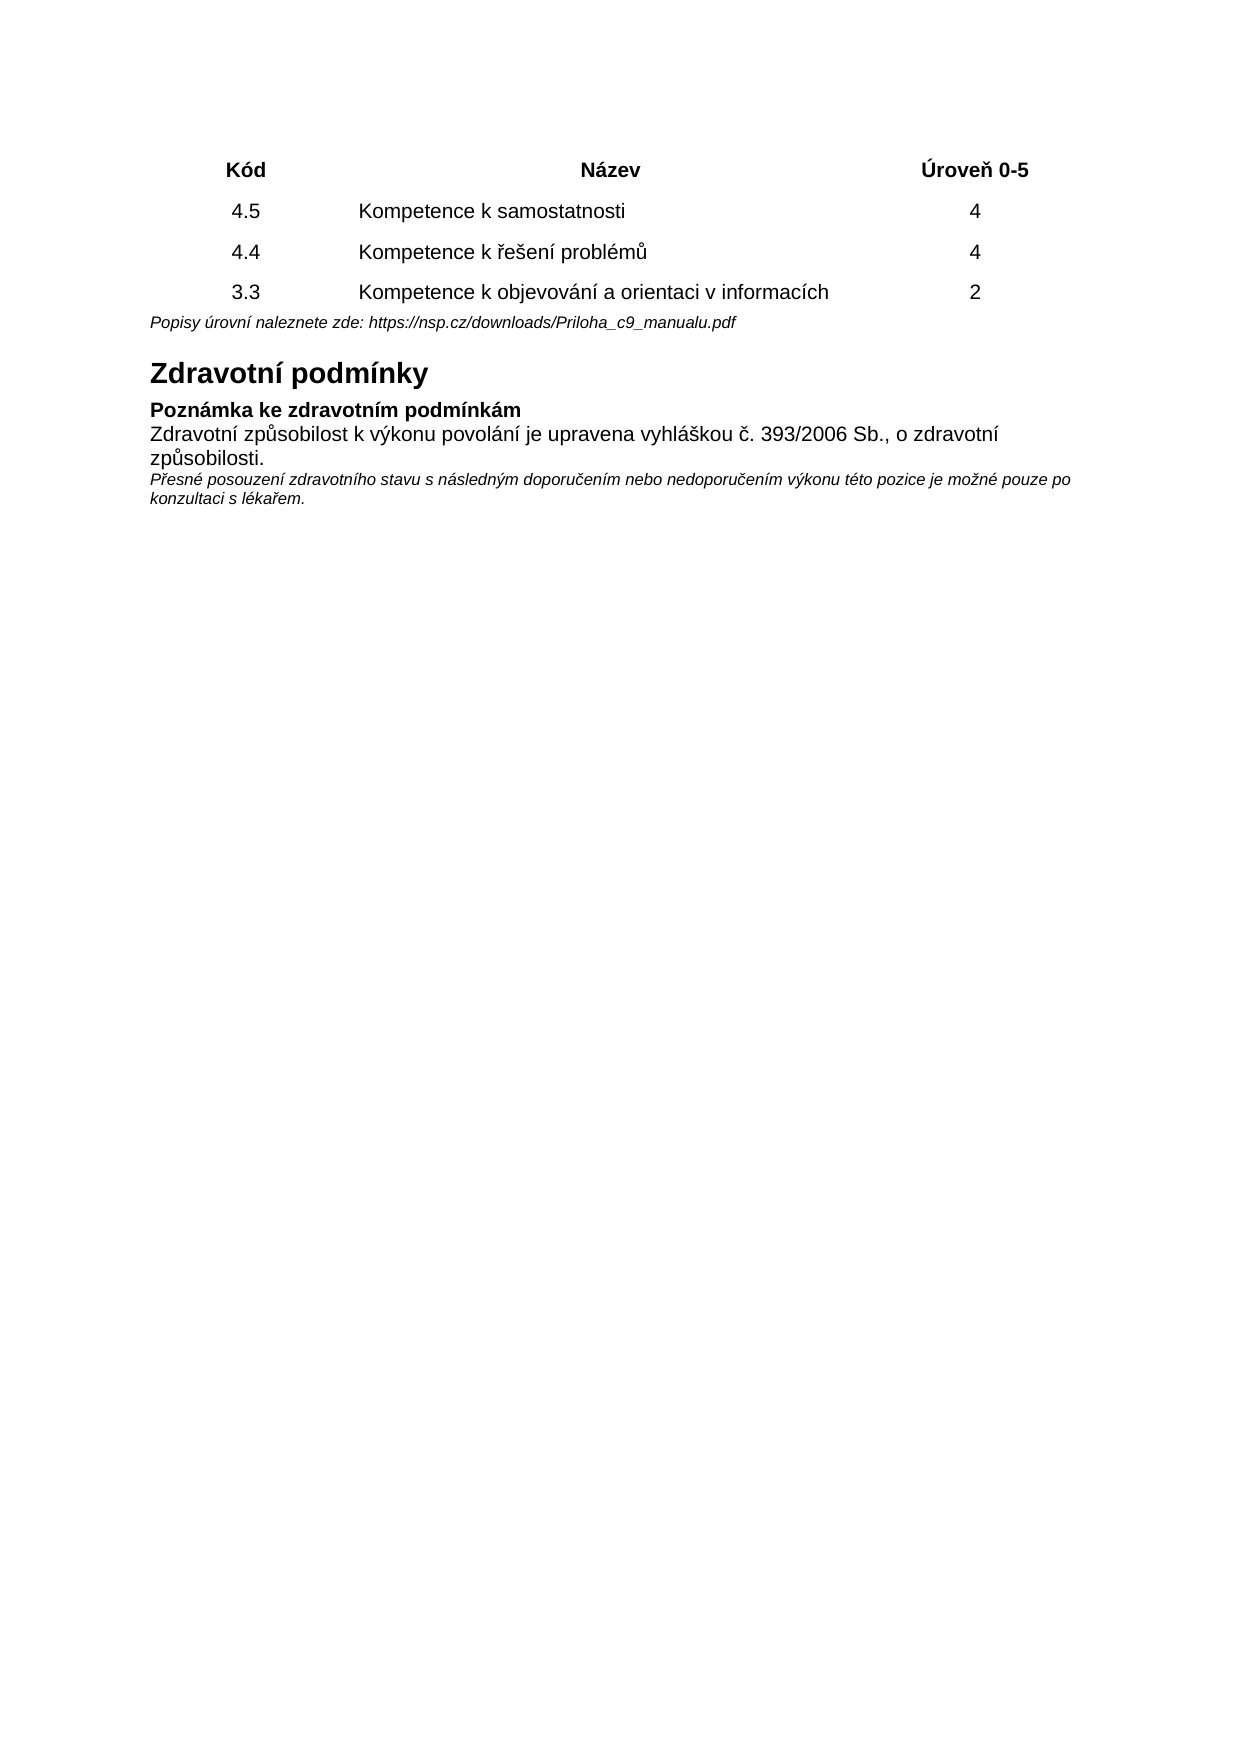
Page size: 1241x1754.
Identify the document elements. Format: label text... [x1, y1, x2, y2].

table_cell 4.4 [142, 231, 350, 272]
table_cell 4 [871, 191, 1079, 231]
table_cell Kompetence k samostatnosti [350, 191, 871, 231]
table_cell 2 [871, 272, 1079, 312]
table_header Název [350, 150, 871, 191]
table_header Kód [142, 150, 350, 191]
text Zdravotní způsobilost k výkonu povolání je upravena vyhláškou č. 393/2006 Sb., o zdravotní způsobilosti. [150, 421, 1090, 469]
table_cell 4 [871, 231, 1079, 272]
table_header Úroveň 0-5 [871, 150, 1079, 191]
table_cell Kompetence k řešení problémů [350, 231, 871, 272]
subtitle Zdravotní podmínky [150, 356, 1090, 389]
table_cell 4.5 [142, 191, 350, 231]
text Popisy úrovní naleznete zde: https://nsp.cz/downloads/Priloha_c9_manualu.pdf [150, 312, 1090, 332]
table_cell 3.3 [142, 272, 350, 312]
table_cell Kompetence k objevování a orientaci v informacích [350, 272, 871, 312]
text Poznámka ke zdravotním podmínkám [150, 397, 1090, 421]
text Přesné posouzení zdravotního stavu s následným doporučením nebo nedoporučením výkonu této pozice je možné pouze po konzultaci s lékařem. [150, 469, 1090, 508]
